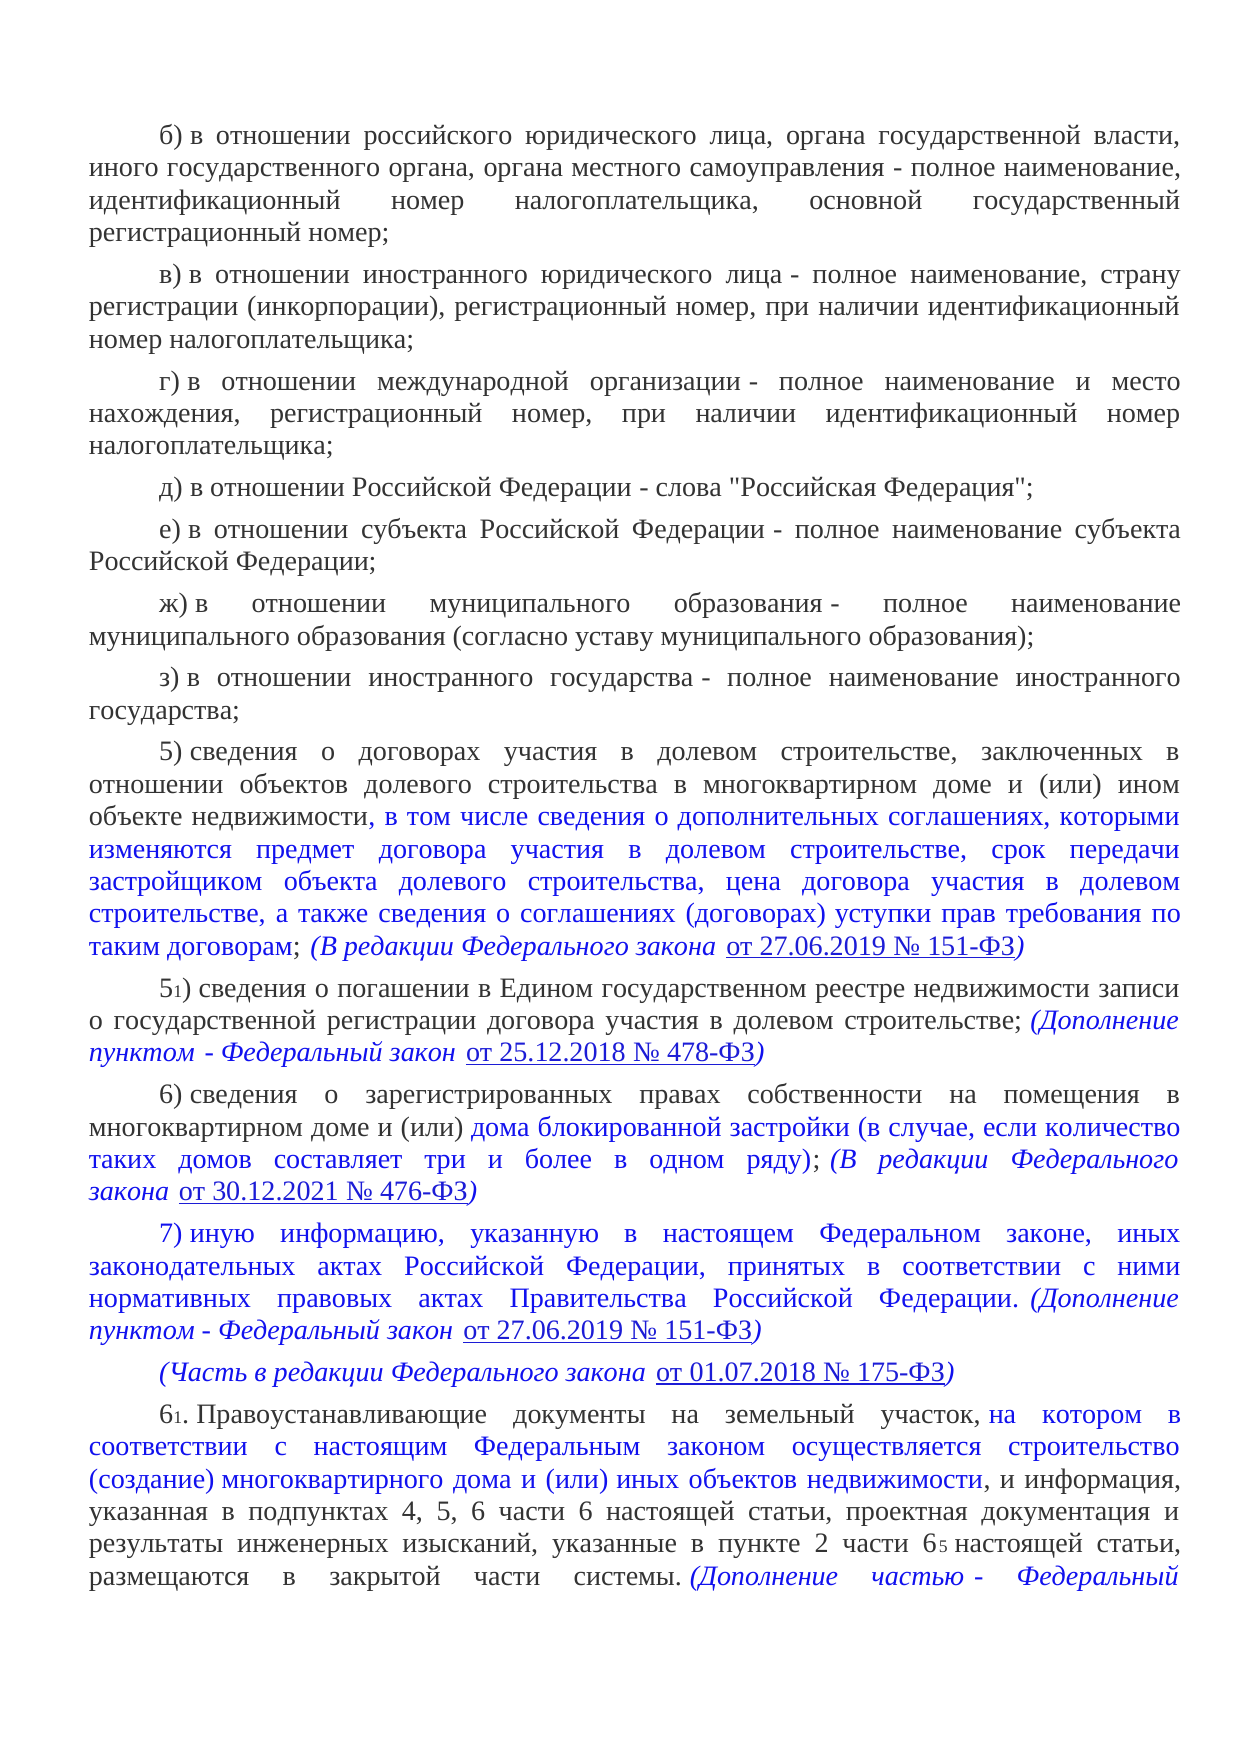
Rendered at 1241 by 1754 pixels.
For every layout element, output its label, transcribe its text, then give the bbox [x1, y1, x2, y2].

text з) в отношении иностранного государства - полное наименование иностранного государства; [89, 660, 1181, 725]
text в) в отношении иностранного юридического лица - полное наименование, страну регистрации (инкорпорации), регистрационный номер, при наличии идентификационный номер налогоплательщика; [89, 257, 1181, 354]
text е) в отношении субъекта Российской Федерации - полное наименование субъекта Российской Федерации; [89, 512, 1181, 577]
text (Часть в редакции Федерального закона от 01.07.2018 № 175-ФЗ) [89, 1355, 1181, 1387]
text д) в отношении Российской Федерации - слова "Российская Федерация"; [89, 470, 1181, 503]
text 6) сведения о зарегистрированных правах собственности на помещения в многоквартирном доме и (или) дома блокированной застройки (в случае, если количество таких домов составляет три и более в одном ряду); (В редакции Федерального закона от 30.12.2021 № 476-ФЗ) [89, 1077, 1181, 1207]
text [89, 1397, 1181, 1591]
text 7) иную информацию, указанную в настоящем Федеральном законе, иных законодательных актах Российской Федерации, принятых в соответствии с ними нормативных правовых актах Правительства Российской Федерации. (Дополнение пунктом - Федеральный закон от 27.06.2019 № 151-ФЗ) [89, 1216, 1181, 1346]
text ж) в отношении муниципального образования - полное наименование муниципального образования (согласно уставу муниципального образования); [89, 586, 1181, 651]
text г) в отношении международной организации - полное наименование и место нахождения, регистрационный номер, при наличии идентификационный номер налогоплательщика; [89, 364, 1181, 461]
text б) в отношении российского юридического лица, органа государственной власти, иного государственного органа, органа местного самоуправления - полное наименование, идентификационный номер налогоплательщика, основной государственный регистрационный номер; [89, 118, 1181, 248]
text 5) сведения о договорах участия в долевом строительстве, заключенных в отношении объектов долевого строительства в многоквартирном доме и (или) ином объекте недвижимости, в том числе сведения о дополнительных соглашениях, которыми изменяются предмет договора участия в долевом строительстве, срок передачи застройщиком объекта долевого строительства, цена договора участия в долевом строительстве, а также сведения о соглашениях (договорах) уступки прав требования по таким договорам; (В редакции Федерального закона от 27.06.2019 № 151-ФЗ) [89, 734, 1181, 961]
text 51) сведения о погашении в Едином государственном реестре недвижимости записи о государственной регистрации договора участия в долевом строительстве; (Дополнение пунктом - Федеральный закон от 25.12.2018 № 478-ФЗ) [89, 971, 1181, 1068]
